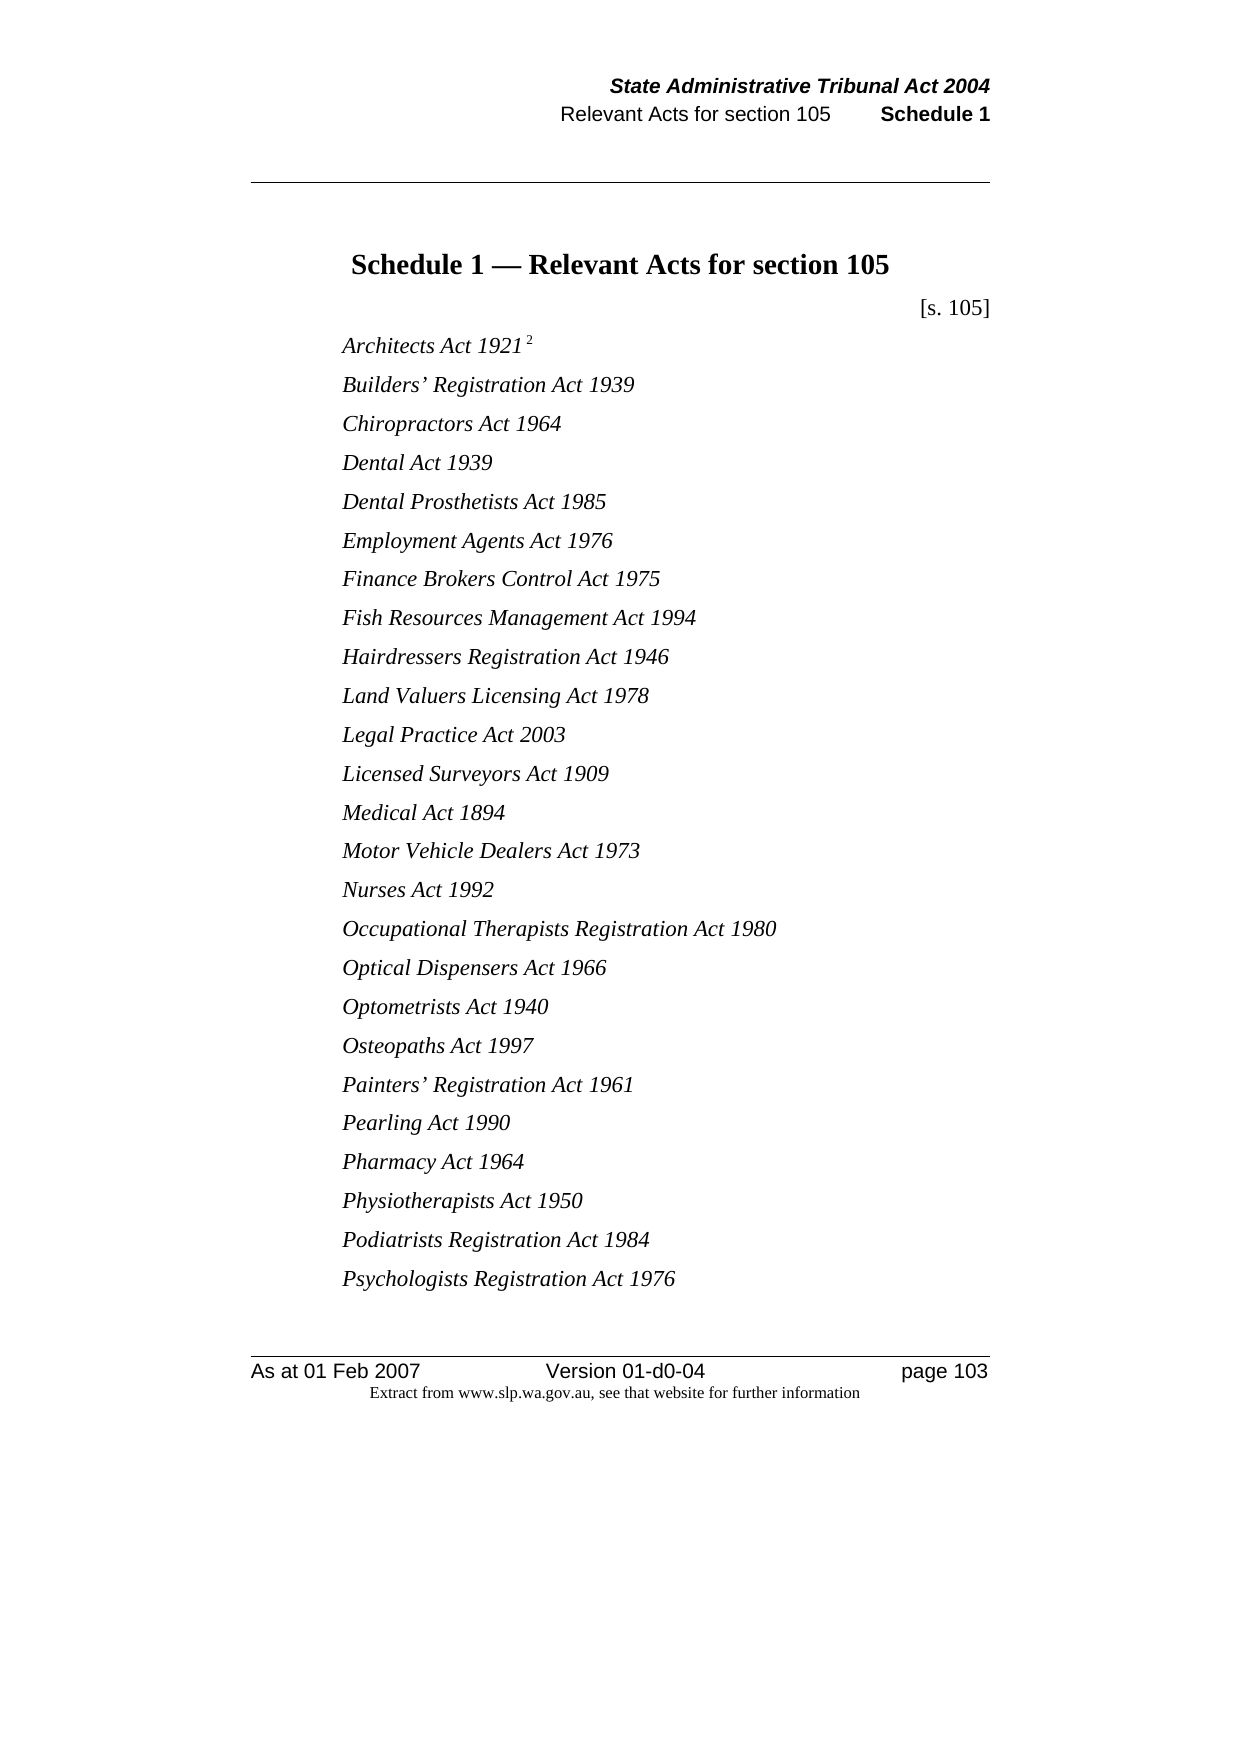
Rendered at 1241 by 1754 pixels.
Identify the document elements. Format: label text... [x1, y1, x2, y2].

subtitle Schedule 1 — Relevant Acts for section 105 [251, 247, 990, 281]
text Hairdressers Registration Act 1946 [251, 643, 990, 669]
text Optical Dispensers Act 1966 [251, 954, 990, 980]
text Land Valuers Licensing Act 1978 [251, 682, 990, 708]
text Dental Act 1939 [251, 449, 990, 475]
text Nurses Act 1992 [251, 876, 990, 903]
text [s. 105] [251, 293, 990, 320]
text Osteopaths Act 1997 [251, 1032, 990, 1058]
text Fish Resources Management Act 1994 [251, 604, 990, 631]
text Legal Practice Act 2003 [251, 721, 990, 747]
text Physiotherapists Act 1950 [251, 1187, 990, 1213]
text Licensed Surveyors Act 1909 [251, 760, 990, 786]
text Occupational Therapists Registration Act 1980 [251, 915, 990, 942]
text Pharmacy Act 1964 [251, 1148, 990, 1175]
text Architects Act 1921 2 [251, 332, 990, 359]
text Dental Prosthetists Act 1985 [251, 488, 990, 514]
text Employment Agents Act 1976 [251, 527, 990, 553]
text Motor Vehicle Dealers Act 1973 [251, 837, 990, 864]
text Builders’ Registration Act 1939 [251, 371, 990, 398]
text Medical Act 1894 [251, 799, 990, 825]
text Psychologists Registration Act 1976 [251, 1265, 990, 1291]
text Finance Brokers Control Act 1975 [251, 566, 990, 592]
text Pearling Act 1990 [251, 1109, 990, 1136]
text Optometrists Act 1940 [251, 993, 990, 1019]
text Chiropractors Act 1964 [251, 410, 990, 436]
text Podiatrists Registration Act 1984 [251, 1226, 990, 1252]
text Painters’ Registration Act 1961 [251, 1071, 990, 1097]
